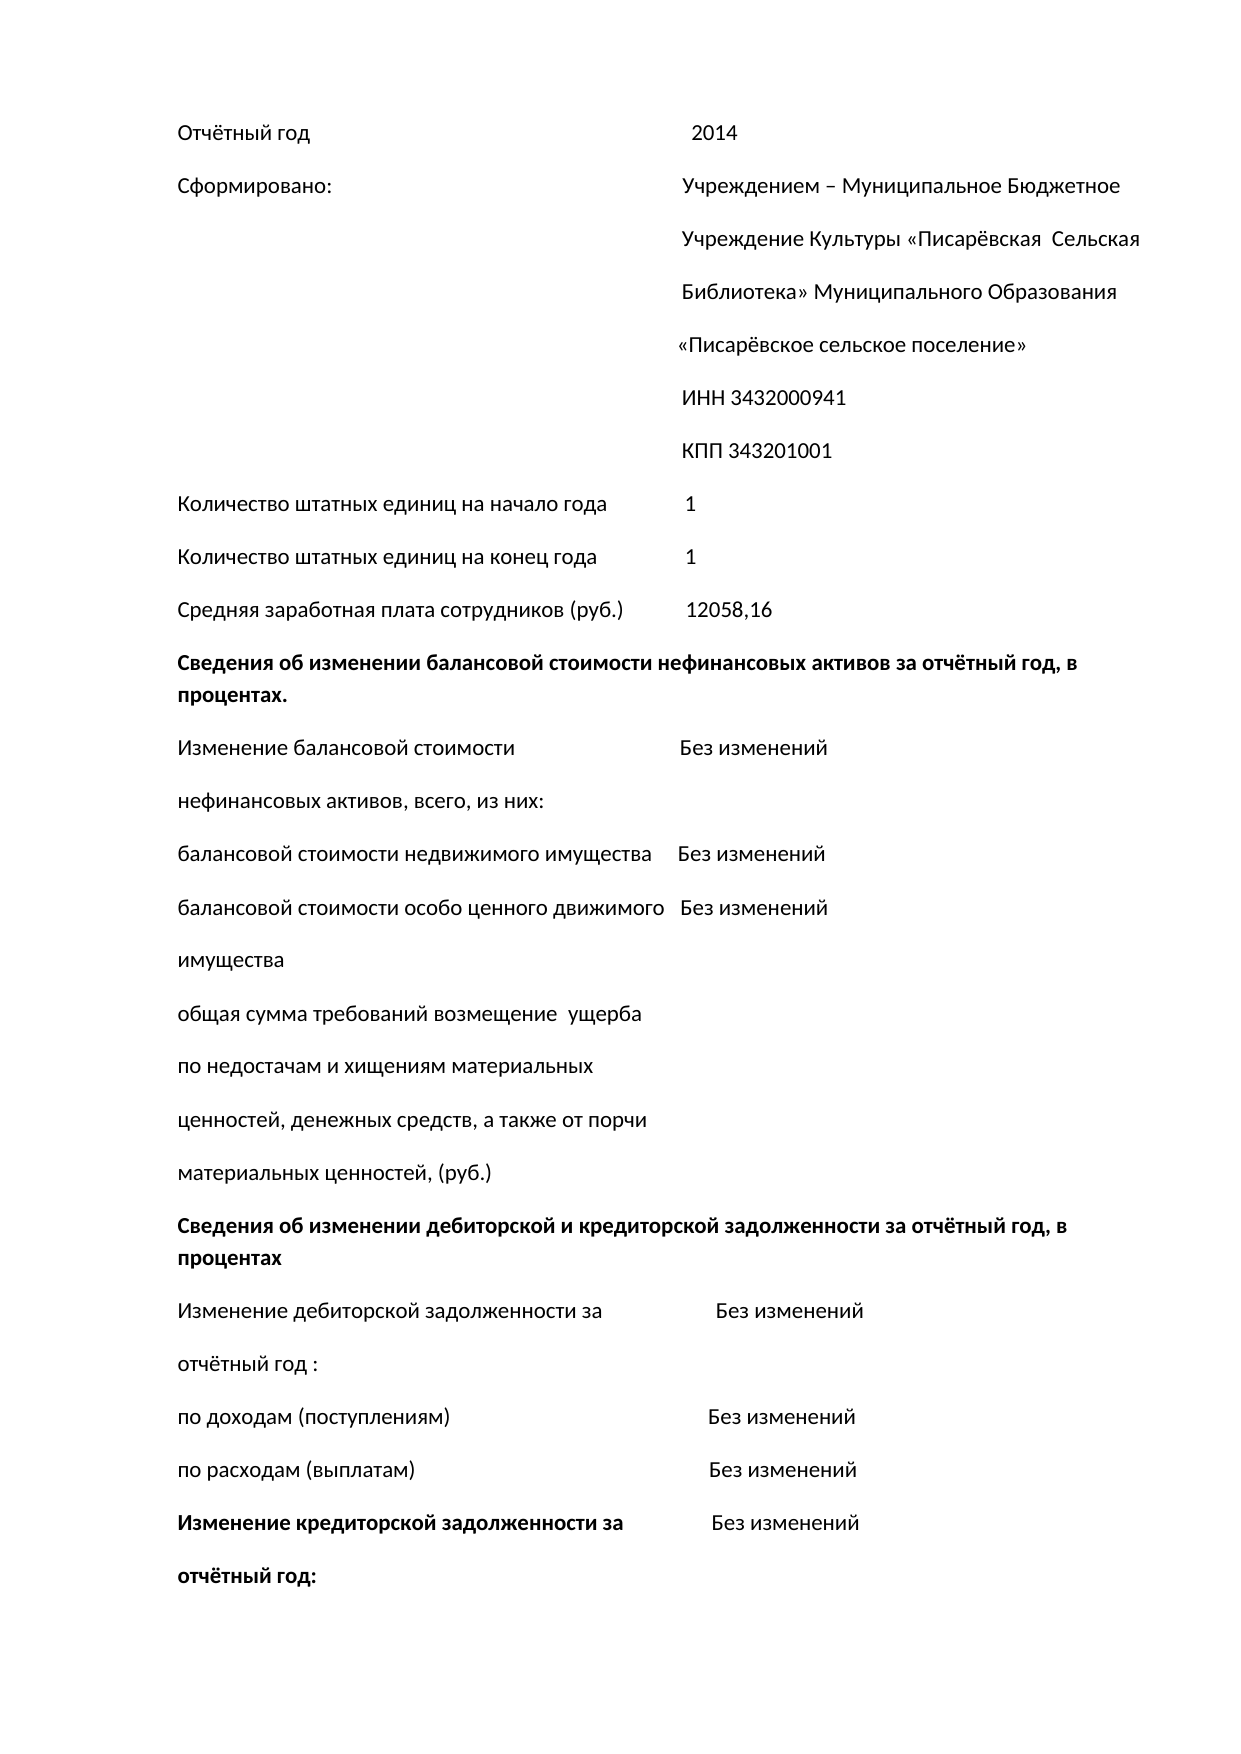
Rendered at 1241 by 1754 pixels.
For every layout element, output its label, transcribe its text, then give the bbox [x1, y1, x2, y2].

text Количество штатных единиц на конец года 1 [177, 542, 1152, 570]
text Библиотека» Муниципального Образования [177, 277, 1152, 305]
text Сведения об изменении дебиторской и кредиторской задолженности за отчётный год, в процентах [177, 1211, 1152, 1271]
text Средняя заработная плата сотрудников (руб.) 12058,16 [177, 595, 1152, 623]
text Изменение кредиторской задолженности за Без изменений [177, 1508, 1152, 1536]
text по недостачам и хищениям материальных [177, 1052, 1152, 1080]
text по доходам (поступлениям) Без изменений [177, 1402, 1152, 1430]
text Количество штатных единиц на начало года 1 [177, 489, 1152, 517]
text отчётный год : [177, 1349, 1152, 1377]
text балансовой стоимости особо ценного движимого Без изменений [177, 893, 1152, 921]
text нефинансовых активов, всего, из них: [177, 787, 1152, 814]
text Сведения об изменении балансовой стоимости нефинансовых активов за отчётный год, в процентах. [177, 648, 1152, 708]
text Отчётный год 2014 [177, 118, 1152, 146]
text ИНН 3432000941 [177, 383, 1152, 411]
text по расходам (выплатам) Без изменений [177, 1455, 1152, 1483]
text «Писарёвское сельское поселение» [177, 330, 1152, 358]
text Изменение дебиторской задолженности за Без изменений [177, 1296, 1152, 1324]
text Учреждение Культуры «Писарёвская Сельская [177, 224, 1152, 252]
text балансовой стоимости недвижимого имущества Без изменений [177, 839, 1152, 868]
text отчётный год: [177, 1561, 1152, 1589]
text материальных ценностей, (руб.) [177, 1158, 1152, 1186]
text имущества [177, 946, 1152, 974]
text Сформировано: Учреждением – Муниципальное Бюджетное [177, 171, 1152, 199]
text Изменение балансовой стоимости Без изменений [177, 733, 1152, 762]
text ценностей, денежных средств, а также от порчи [177, 1105, 1152, 1133]
text общая сумма требований возмещение ущерба [177, 999, 1152, 1027]
text КПП 343201001 [177, 436, 1152, 464]
